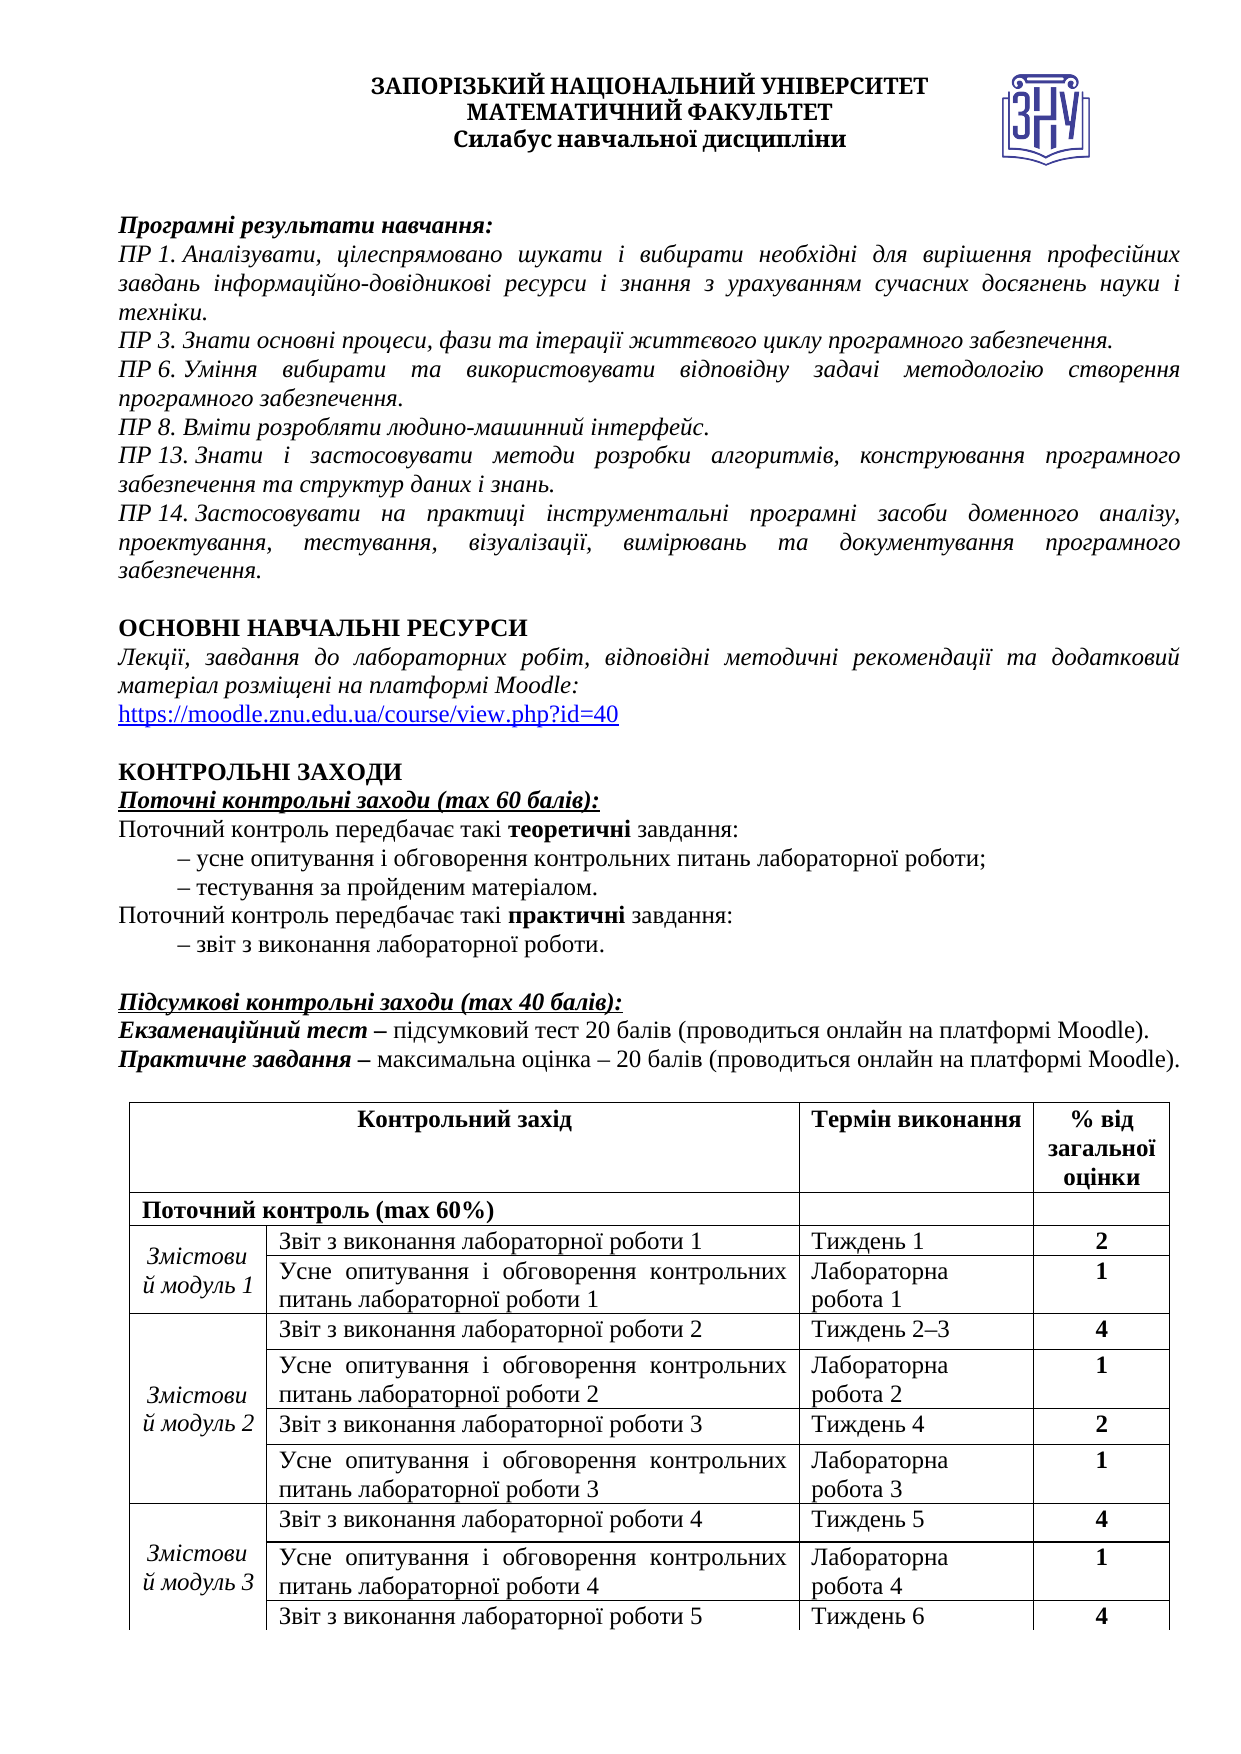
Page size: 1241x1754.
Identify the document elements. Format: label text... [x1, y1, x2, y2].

text Екзаменаційний тест – підсумковий тест 20 балів (проводиться онлайн на платформі Moodle). [118, 1015, 1181, 1044]
table_header Контрольний захід [130, 1103, 799, 1192]
text Підсумкові контрольні заходи (max 40 балів): [118, 987, 1181, 1015]
text Поточний контроль передбачає такі практичні завдання: [118, 900, 1181, 929]
table_cell Тиждень 2–3 [800, 1314, 1033, 1349]
table_cell Лабораторна робота 4 [800, 1543, 1033, 1600]
text – усне опитування і обговорення контрольних питань лабораторної роботи; [118, 843, 1181, 872]
table_cell Тиждень 4 [800, 1409, 1033, 1444]
table_cell [800, 1193, 1033, 1225]
table_cell Усне опитування і обговорення контрольних питань лабораторної роботи 4 [267, 1543, 799, 1600]
text ПР 6. Уміння вибирати та використовувати відповідну задачі методологію створення програмного забезпечення. [118, 354, 1181, 412]
text ПР 8. Вміти розробляти людино-машинний інтерфейс. [118, 412, 1181, 440]
table_cell 4 [1034, 1314, 1169, 1349]
table_cell Усне опитування і обговорення контрольних питань лабораторної роботи 1 [267, 1256, 799, 1313]
table_cell Звіт з виконання лабораторної роботи 2 [267, 1314, 799, 1349]
table_cell Звіт з виконання лабораторної роботи 4 [267, 1504, 799, 1541]
text КОНТРОЛЬНІ ЗАХОДИ [118, 757, 1181, 785]
text ПР 14. Застосовувати на практиці інструментальні програмні засоби доменного аналізу, проектування, тестування, візуалізації, вимірювань та документування програмного забезпечення. [118, 498, 1181, 584]
table_header % від загальної оцінки [1034, 1103, 1169, 1192]
table_cell Тиждень 5 [800, 1504, 1033, 1541]
text Поточні контрольні заходи (max 60 балів): [118, 785, 1181, 814]
text ПР 13. Знати і застосовувати методи розробки алгоритмів, конструювання програмного забезпечення та структур даних і знань. [118, 440, 1181, 498]
table_cell 1 [1034, 1350, 1169, 1408]
table_cell 1 [1034, 1543, 1169, 1600]
text https://moodle.znu.edu.ua/course/view.php?id=40 [118, 699, 1181, 728]
table_header Термін виконання [800, 1103, 1033, 1192]
text ПР 1. Аналізувати, цілеспрямовано шукати і вибирати необхідні для вирішення професійних завдань інформаційно-довідникові ресурси і знання з урахуванням сучасних досягнень науки і техніки. [118, 239, 1181, 325]
text – тестування за пройденим матеріалом. [118, 872, 1181, 900]
table_cell Змістовий модуль 3 [130, 1504, 266, 1630]
table_cell Лабораторна робота 1 [800, 1256, 1033, 1313]
table_cell Усне опитування і обговорення контрольних питань лабораторної роботи 3 [267, 1445, 799, 1503]
text Практичне завдання – максимальна оцінка – 20 балів (проводиться онлайн на платформі Moodle). [118, 1044, 1181, 1073]
table_cell Звіт з виконання лабораторної роботи 1 [267, 1226, 799, 1255]
table_cell Тиждень 6 [800, 1601, 1033, 1630]
table_cell 2 [1034, 1226, 1169, 1255]
table_cell [1034, 1193, 1169, 1225]
table_cell Лабораторна робота 3 [800, 1445, 1033, 1503]
table_cell 1 [1034, 1256, 1169, 1313]
text – звіт з виконання лабораторної роботи. [118, 929, 1181, 958]
table_cell Тиждень 1 [800, 1226, 1033, 1255]
text Лекції, завдання до лабораторних робіт, відповідні методичні рекомендації та додатковий матеріал розміщені на платформі Moodle: [118, 642, 1181, 699]
text Програмні результати навчання: [118, 210, 1181, 239]
table_cell 4 [1034, 1601, 1169, 1630]
text Поточний контроль передбачає такі теоретичні завдання: [118, 814, 1181, 843]
table_cell 1 [1034, 1445, 1169, 1503]
text ПР 3. Знати основні процеси, фази та ітерації життєвого циклу програмного забезпечення. [118, 325, 1181, 354]
table_cell Змістовий модуль 2 [130, 1314, 266, 1503]
table_cell Поточний контроль (max 60%) [130, 1193, 799, 1225]
text ОСНОВНІ НАВЧАЛЬНІ РЕСУРСИ [118, 613, 1181, 642]
picture [1002, 74, 1090, 166]
table_cell Усне опитування і обговорення контрольних питань лабораторної роботи 2 [267, 1350, 799, 1408]
table_cell Лабораторна робота 2 [800, 1350, 1033, 1408]
table_cell 2 [1034, 1409, 1169, 1444]
table_cell Звіт з виконання лабораторної роботи 3 [267, 1409, 799, 1444]
table_cell Звіт з виконання лабораторної роботи 5 [267, 1601, 799, 1630]
table_cell Змістовий модуль 1 [130, 1226, 266, 1313]
table_cell 4 [1034, 1504, 1169, 1541]
